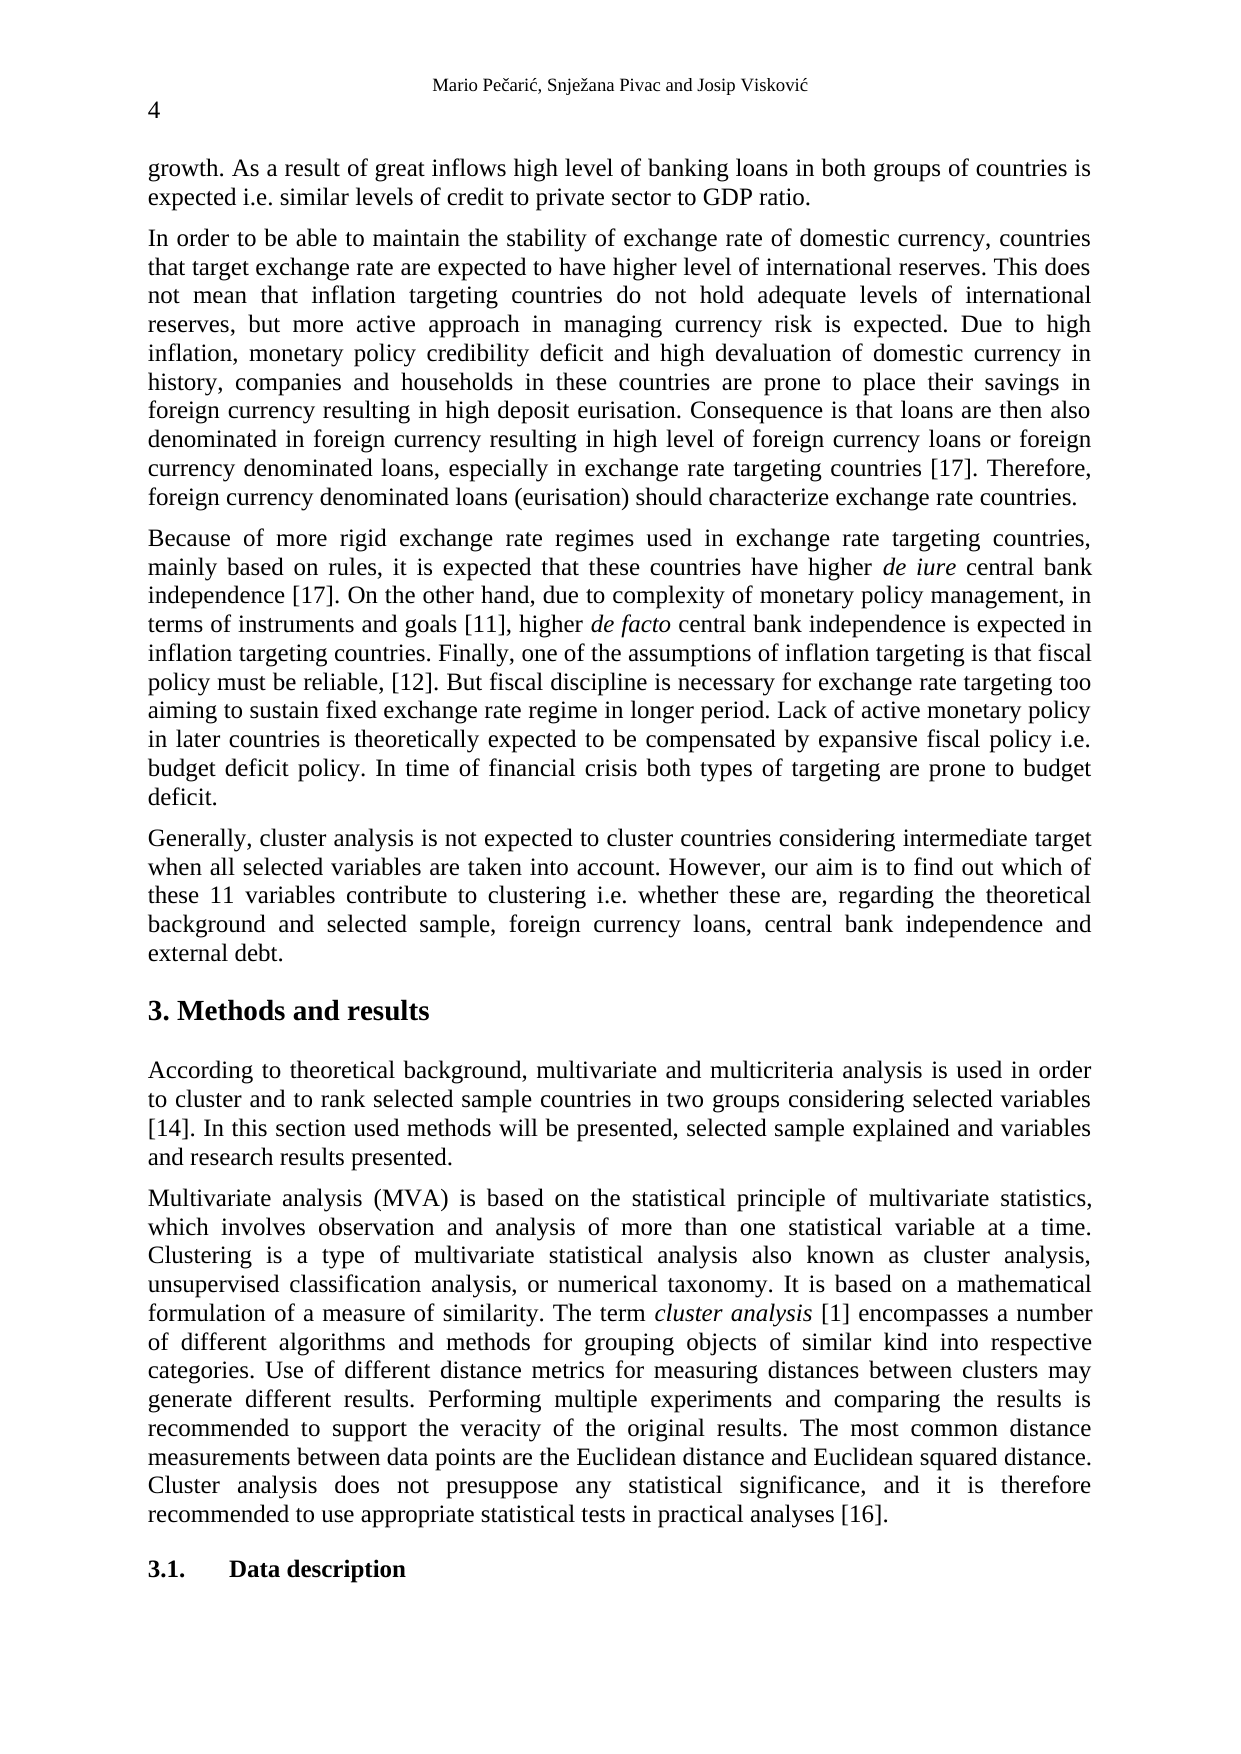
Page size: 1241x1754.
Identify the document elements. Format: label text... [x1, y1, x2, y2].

list Data description [148, 1554, 1092, 1583]
text In order to be able to maintain the stability of exchange rate of domestic currency, countries that target exchange rate are expected to have higher level of international reserves. This does not mean that inflation targeting countries do not hold adequate levels of international reserves, but more active approach in managing currency risk is expected. Due to high inflation, monetary policy credibility deficit and high devaluation of domestic currency in history, companies and households in these countries are prone to place their savings in foreign currency resulting in high deposit eurisation. Consequence is that loans are then also denominated in foreign currency resulting in high level of foreign currency loans or foreign currency denominated loans, especially in exchange rate targeting countries [17]. Therefore, foreign currency denominated loans (eurisation) should characterize exchange rate countries. [148, 223, 1092, 510]
text Because of more rigid exchange rate regimes used in exchange rate targeting countries, mainly based on rules, it is expected that these countries have higher de iure central bank independence [17]. On the other hand, due to complexity of monetary policy management, in terms of instruments and goals [11], higher de facto central bank independence is expected in inflation targeting countries. Finally, one of the assumptions of inflation targeting is that fiscal policy must be reliable, [12]. But fiscal discipline is necessary for exchange rate targeting too aiming to sustain fixed exchange rate regime in longer period. Lack of active monetary policy in later countries is theoretically expected to be compensated by expansive fiscal policy i.e. budget deficit policy. In time of financial crisis both types of targeting are prone to budget deficit. [148, 523, 1092, 810]
text 3. Methods and results [148, 993, 1092, 1027]
text According to theoretical background, multivariate and multicriteria analysis is used in order to cluster and to rank selected sample countries in two groups considering selected variables [14]. In this section used methods will be presented, selected sample explained and variables and research results presented. [148, 1055, 1092, 1170]
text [148, 153, 1092, 210]
text Generally, cluster analysis is not expected to cluster countries considering intermediate target when all selected variables are taken into account. However, our aim is to find out which of these 11 variables contribute to clustering i.e. whether these are, regarding the theoretical background and selected sample, foreign currency loans, central bank independence and external debt. [148, 823, 1092, 967]
text Multivariate analysis (MVA) is based on the statistical principle of multivariate statistics, which involves observation and analysis of more than one statistical variable at a time. Clustering is a type of multivariate statistical analysis also known as cluster analysis, unsupervised classification analysis, or numerical taxonomy. It is based on a mathematical formulation of a measure of similarity. The term cluster analysis [1] encompasses a number of different algorithms and methods for grouping objects of similar kind into respective categories. Use of different distance metrics for measuring distances between clusters may generate different results. Performing multiple experiments and comparing the results is recommended to support the veracity of the original results. The most common distance measurements between data points are the Euclidean distance and Euclidean squared distance. Cluster analysis does not presuppose any statistical significance, and it is therefore recommended to use appropriate statistical tests in practical analyses [16]. [148, 1183, 1092, 1528]
